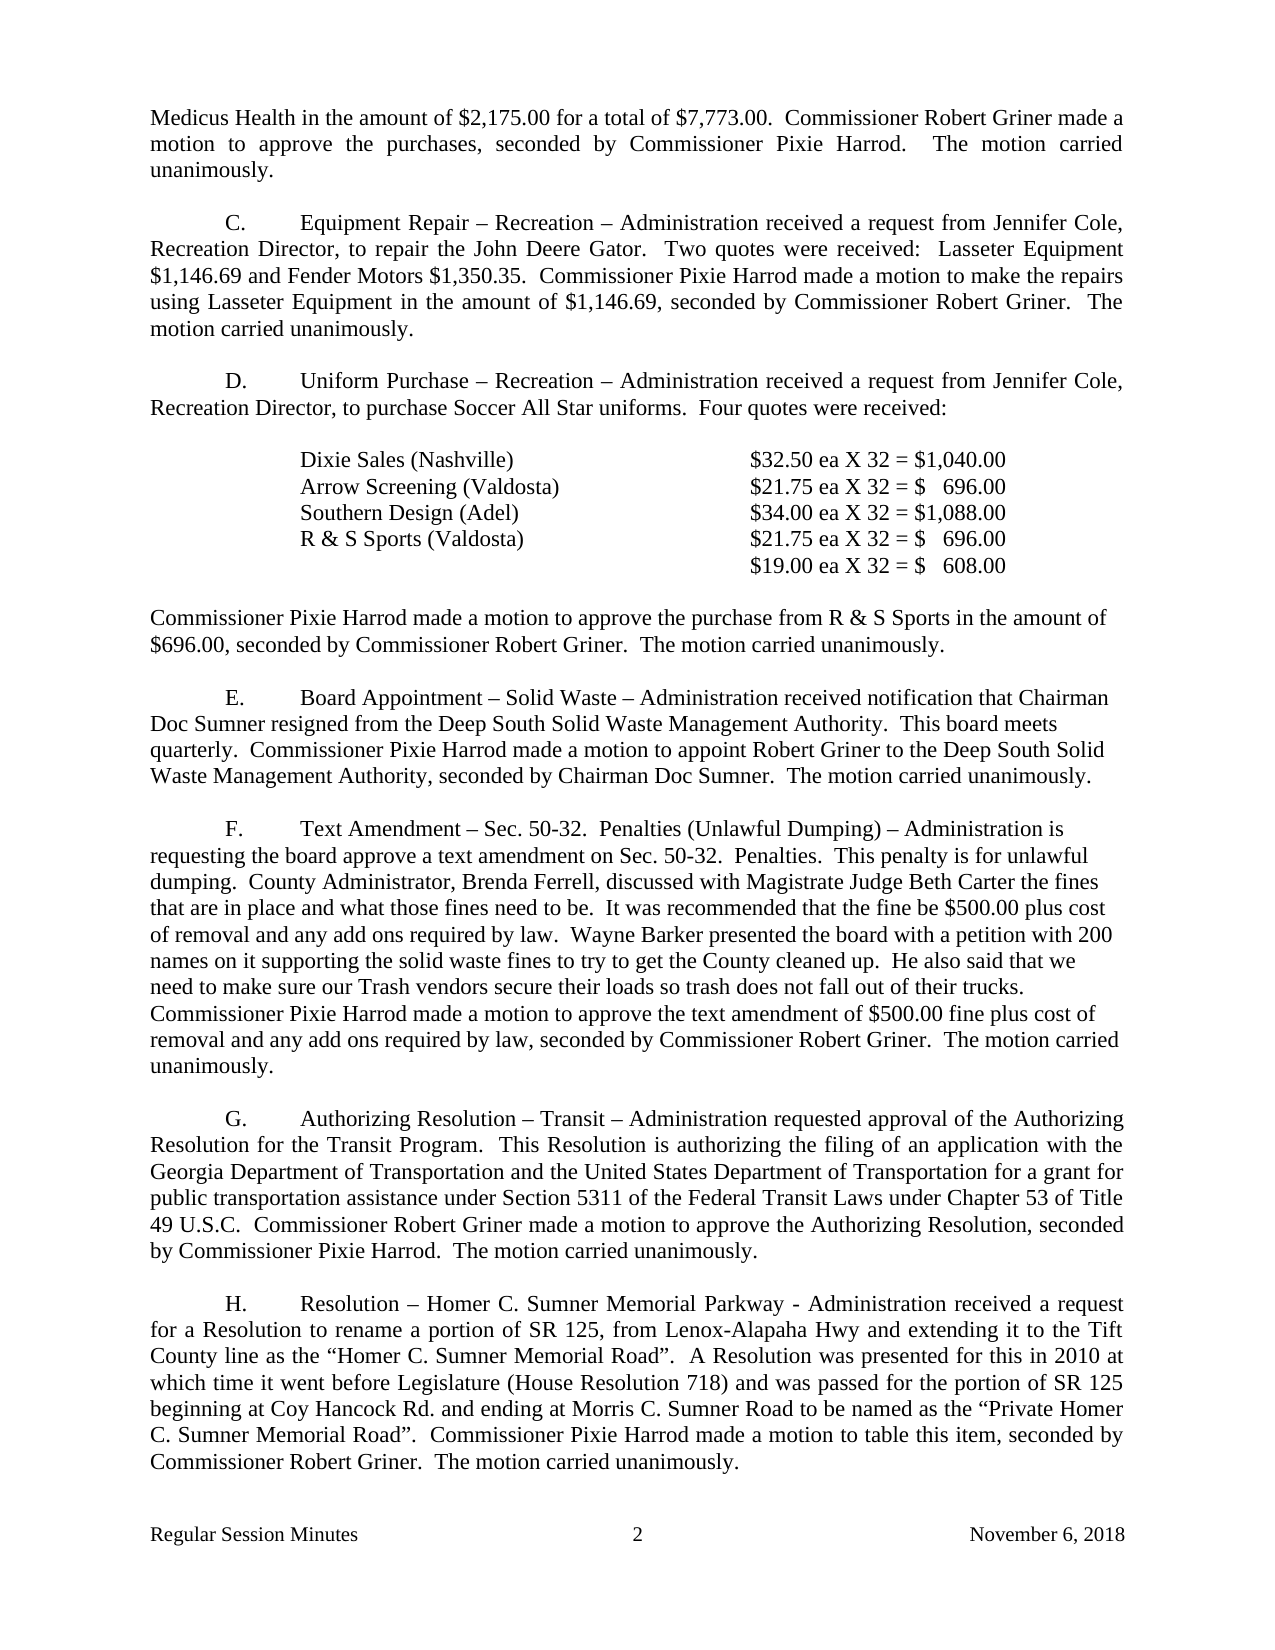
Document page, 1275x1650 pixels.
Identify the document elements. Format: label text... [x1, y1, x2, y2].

list H. Resolution – Homer C. Sumner Memorial Parkway - Administration received a request for a Resolution to rename a portion of SR 125, from Lenox-Alapaha Hwy and extending it to the Tift County line as the “Homer C. Sumner Memorial Road”. A Resolution was presented for this in 2010 at which time it went before Legislature (House Resolution 718) and was passed for the portion of SR 125 beginning at Coy Hancock Rd. and ending at Morris C. Sumner Road to be named as the “Private Homer C. Sumner Memorial Road”. Commissioner Pixie Harrod made a motion to table this item, seconded by Commissioner Robert Griner. The motion carried unanimously. [150, 1290, 1125, 1474]
text F. Text Amendment – Sec. 50-32. Penalties (Unlawful Dumping) – Administration is requesting the board approve a text amendment on Sec. 50-32. Penalties. This penalty is for unlawful dumping. County Administrator, Brenda Ferrell, discussed with Magistrate Judge Beth Carter the fines that are in place and what those fines need to be. It was recommended that the fine be $500.00 plus cost of removal and any add ons required by law. Wayne Barker presented the board with a petition with 200 names on it supporting the solid waste fines to try to get the County cleaned up. He also said that we need to make sure our Trash vendors secure their loads so trash does not fall out of their trucks. Commissioner Pixie Harrod made a motion to approve the text amendment of $500.00 fine plus cost of removal and any add ons required by law, seconded by Commissioner Robert Griner. The motion carried unanimously. [150, 815, 1125, 1079]
text Commissioner Pixie Harrod made a motion to approve the purchase from R & S Sports in the amount of $696.00, seconded by Commissioner Robert Griner. The motion carried unanimously. [150, 604, 1125, 657]
list D. Uniform Purchase – Recreation – Administration received a request from Jennifer Cole, Recreation Director, to purchase Soccer All Star uniforms. Four quotes were received: [150, 367, 1125, 420]
list C. Equipment Repair – Recreation – Administration received a request from Jennifer Cole, Recreation Director, to repair the John Deere Gator. Two quotes were received: Lasseter Equipment $1,146.69 and Fender Motors $1,350.35. Commissioner Pixie Harrod made a motion to make the repairs using Lasseter Equipment in the amount of $1,146.69, seconded by Commissioner Robert Griner. The motion carried unanimously. [150, 209, 1125, 341]
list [150, 104, 1125, 183]
text R & S Sports (Valdosta) $21.75 ea X 32 = $ 696.00 [150, 525, 1125, 552]
text E. Board Appointment – Solid Waste – Administration received notification that Chairman Doc Sumner resigned from the Deep South Solid Waste Management Authority. This board meets quarterly. Commissioner Pixie Harrod made a motion to appoint Robert Griner to the Deep South Solid Waste Management Authority, seconded by Chairman Doc Sumner. The motion carried unanimously. [150, 683, 1125, 789]
text Arrow Screening (Valdosta) $21.75 ea X 32 = $ 696.00 [150, 473, 1125, 499]
list G. Authorizing Resolution – Transit – Administration requested approval of the Authorizing Resolution for the Transit Program. This Resolution is authorizing the filing of an application with the Georgia Department of Transportation and the United States Department of Transportation for a grant for public transportation assistance under Section 5311 of the Federal Transit Laws under Chapter 53 of Title 49 U.S.C. Commissioner Robert Griner made a motion to approve the Authorizing Resolution, seconded by Commissioner Pixie Harrod. The motion carried unanimously. [150, 1105, 1125, 1263]
text $19.00 ea X 32 = $ 608.00 [150, 552, 1125, 578]
text Dixie Sales (Nashville) $32.50 ea X 32 = $1,040.00 [150, 446, 1125, 473]
text Southern Design (Adel) $34.00 ea X 32 = $1,088.00 [150, 499, 1125, 525]
